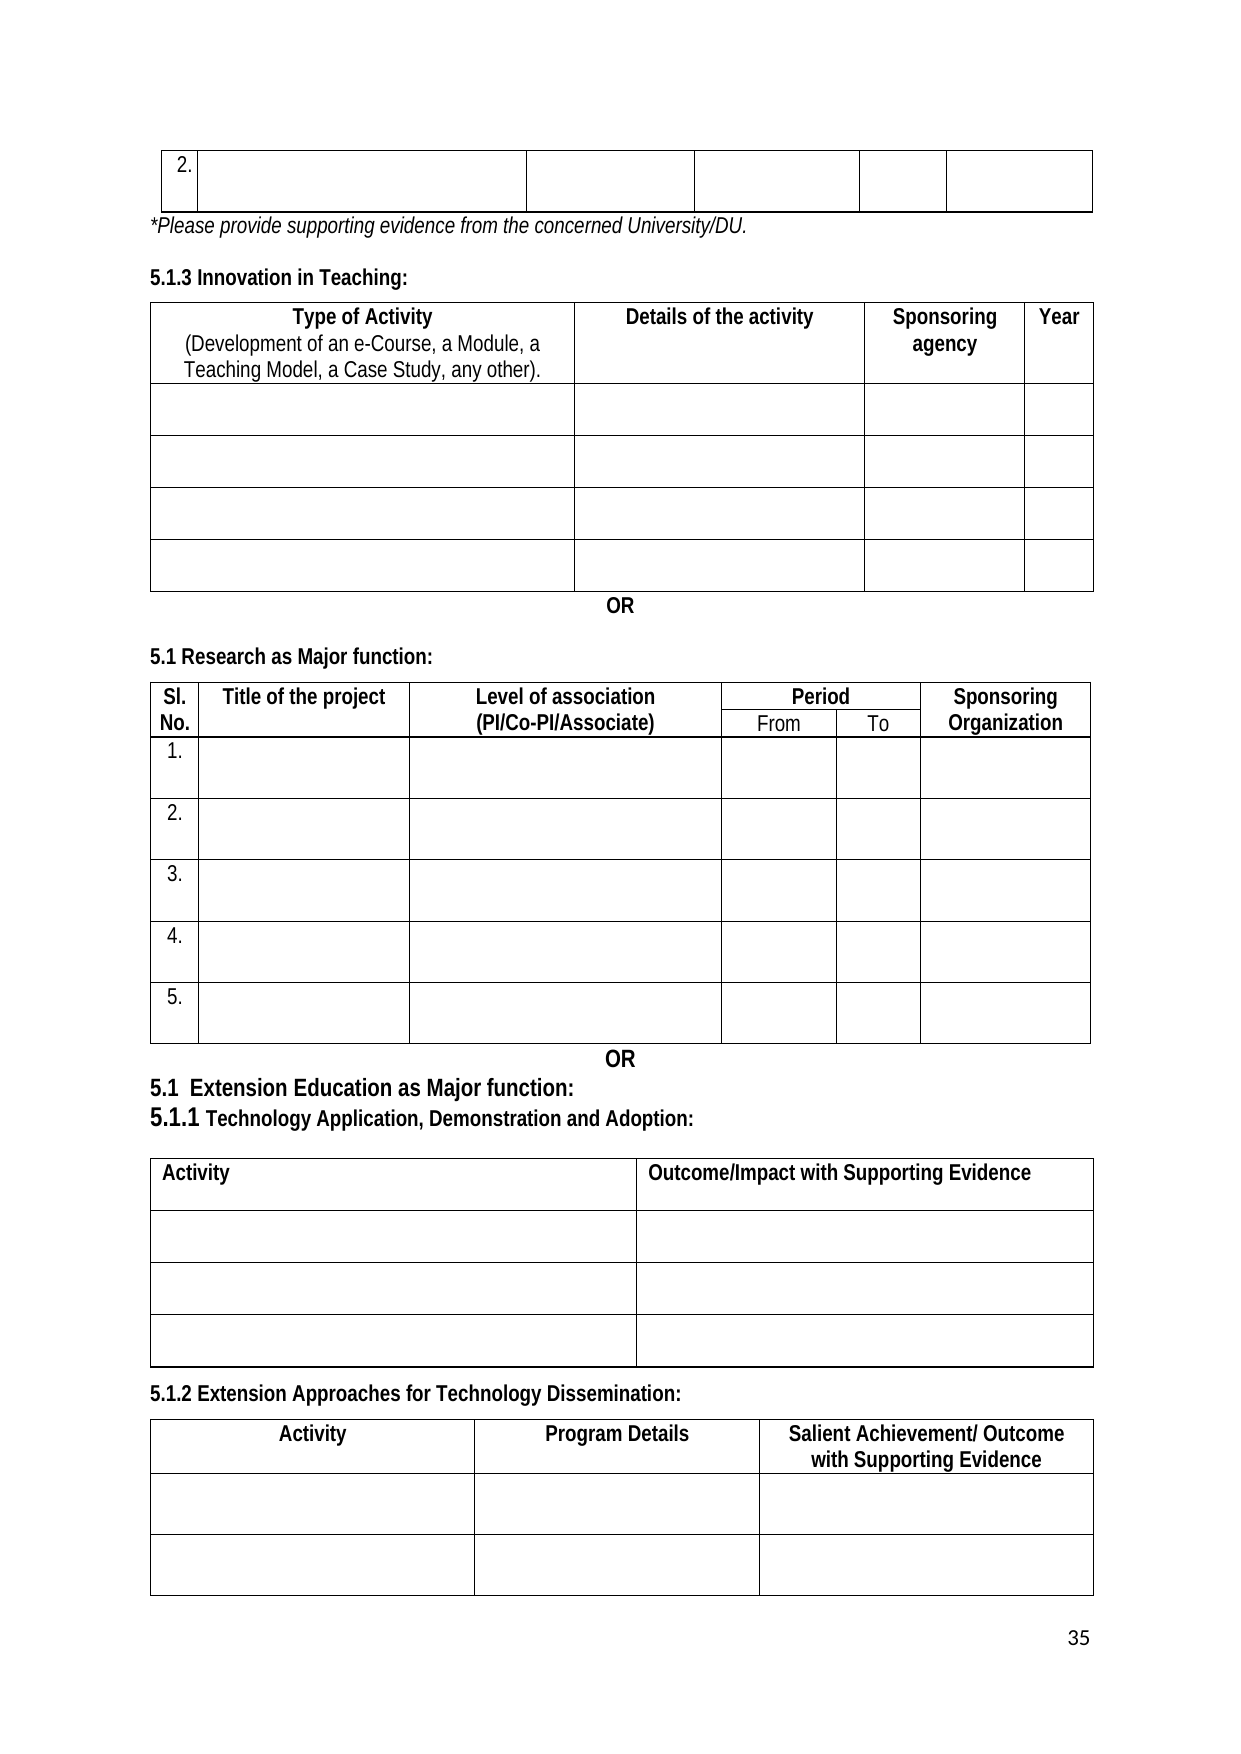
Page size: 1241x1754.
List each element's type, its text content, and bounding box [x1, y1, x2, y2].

table_cell [199, 799, 409, 859]
table_header Program Details [475, 1420, 759, 1472]
table_cell [475, 1535, 759, 1595]
table_header Activity [151, 1159, 636, 1210]
table_cell [722, 983, 836, 1043]
text 5.1.1 Technology Application, Demonstration and Adoption: [150, 1102, 1090, 1133]
table_cell 3. [151, 860, 198, 921]
table_cell [199, 983, 409, 1043]
table_cell [1025, 384, 1093, 434]
table_cell To [837, 710, 920, 736]
table_cell [410, 738, 721, 798]
table_header Activity [151, 1420, 474, 1472]
table_cell [151, 1474, 474, 1534]
text 5.1 Extension Education as Major function: [150, 1073, 1090, 1102]
table_cell [151, 1315, 636, 1366]
table_cell [921, 860, 1090, 921]
table_cell [575, 540, 864, 591]
table_cell [575, 384, 864, 434]
table_cell 2. [162, 151, 197, 211]
table_cell [575, 488, 864, 539]
table_header Details of the activity [575, 303, 864, 382]
table_cell 4. [151, 922, 198, 982]
table_cell [475, 1474, 759, 1534]
table_cell [837, 983, 920, 1043]
table_cell [1025, 488, 1093, 539]
text *Please provide supporting evidence from the concerned University/DU. [150, 212, 1090, 239]
table_cell [722, 860, 836, 921]
text 5.1 Research as Major function: [150, 643, 1090, 669]
table_cell [575, 436, 864, 487]
table_cell [637, 1263, 1093, 1314]
table_cell [722, 799, 836, 859]
table_cell [921, 983, 1090, 1043]
table_cell [410, 860, 721, 921]
table_cell [921, 799, 1090, 859]
table_header Sl. No. [151, 683, 198, 736]
text 5.1.2 Extension Approaches for Technology Dissemination: [150, 1380, 1090, 1406]
table_header Title of the project [199, 683, 409, 736]
table_header Sponsoring Organization [921, 683, 1090, 736]
table_cell [151, 1263, 636, 1314]
table_header Year [1025, 303, 1093, 382]
table_cell [410, 922, 721, 982]
table_cell [837, 799, 920, 859]
table_cell [695, 151, 859, 211]
table_cell [865, 488, 1024, 539]
table_cell [722, 922, 836, 982]
table_cell [151, 1535, 474, 1595]
table_cell [637, 1315, 1093, 1366]
table_cell [860, 151, 946, 211]
table_cell [837, 922, 920, 982]
table_cell [527, 151, 694, 211]
table_cell [921, 922, 1090, 982]
table_cell [151, 1211, 636, 1262]
table_cell [151, 384, 574, 434]
table_cell [865, 436, 1024, 487]
text OR [150, 592, 1090, 618]
table_cell [151, 488, 574, 539]
table_cell [865, 384, 1024, 434]
table_cell [410, 799, 721, 859]
table_cell [151, 540, 574, 591]
table_cell [410, 983, 721, 1043]
table_cell 2. [151, 799, 198, 859]
table_cell From [722, 710, 836, 736]
table_cell [151, 436, 574, 487]
table_cell [921, 738, 1090, 798]
table_cell [760, 1474, 1093, 1534]
table_cell [1025, 436, 1093, 487]
table_cell [198, 151, 526, 211]
text 5.1.3 Innovation in Teaching: [150, 263, 1090, 290]
table_cell [760, 1535, 1093, 1595]
table_header Type of Activity (Development of an e-Course, a Module, a Teaching Model, a Case Study, any other). [151, 303, 574, 382]
table_cell [1025, 540, 1093, 591]
table_header Level of association (PI/Co-PI/Associate) [410, 683, 721, 736]
table_cell [199, 922, 409, 982]
table_header Sponsoring agency [865, 303, 1024, 382]
table_header Outcome/Impact with Supporting Evidence [637, 1159, 1093, 1210]
text OR [150, 1044, 1090, 1073]
table_cell 1. [151, 738, 198, 798]
table_cell [837, 860, 920, 921]
table_cell [199, 738, 409, 798]
table_cell [947, 151, 1092, 211]
table_cell 5. [151, 983, 198, 1043]
table_cell [637, 1211, 1093, 1262]
table_cell [837, 738, 920, 798]
table_cell [865, 540, 1024, 591]
table_header Salient Achievement/ Outcome with Supporting Evidence [760, 1420, 1093, 1472]
table_cell [199, 860, 409, 921]
table_header Period [722, 683, 920, 709]
table_cell [722, 738, 836, 798]
